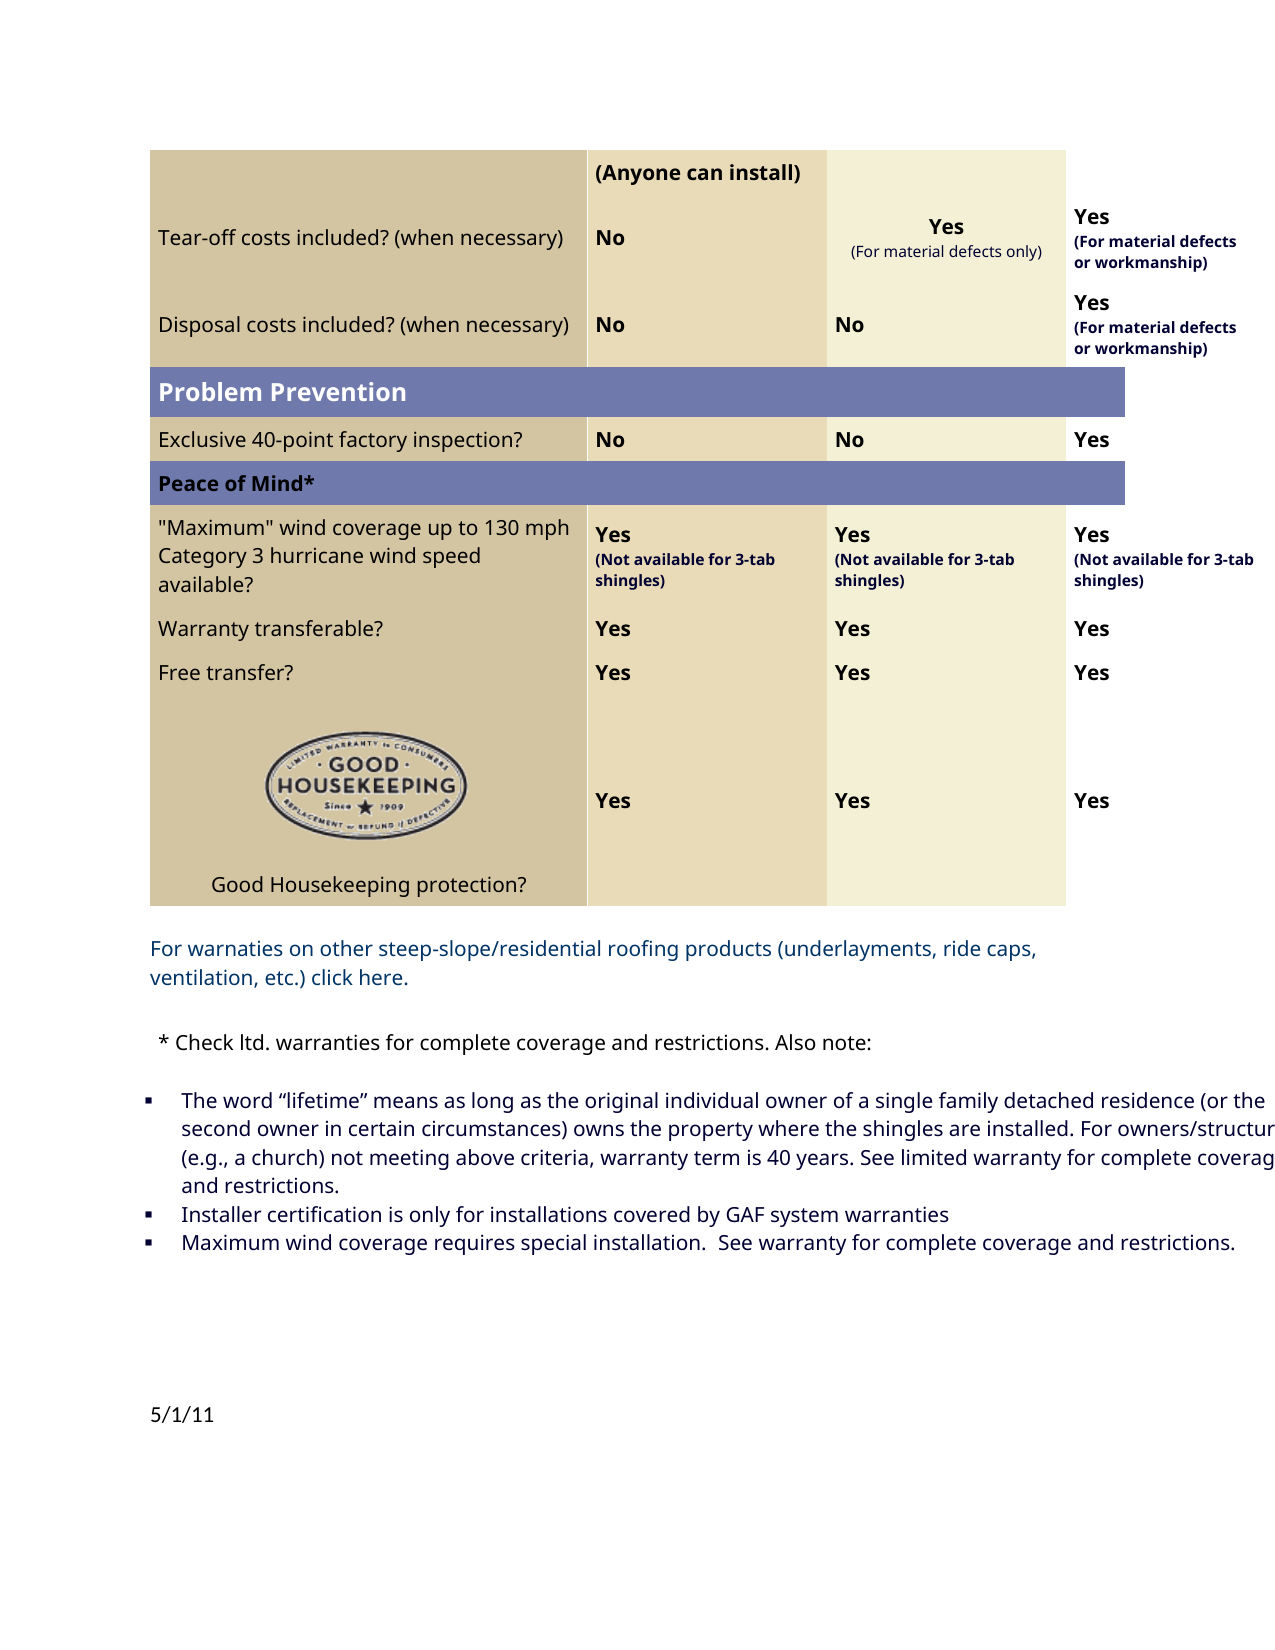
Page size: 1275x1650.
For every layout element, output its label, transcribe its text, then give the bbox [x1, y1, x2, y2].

picture [242, 730, 496, 842]
text 5/1/11 [150, 1400, 1125, 1428]
table_header Roof Warranty Information For warnaties on other steep-slope/residential roofing products (underlayments, ride caps, ventilation, etc.) click here. [150, 505, 1125, 1294]
